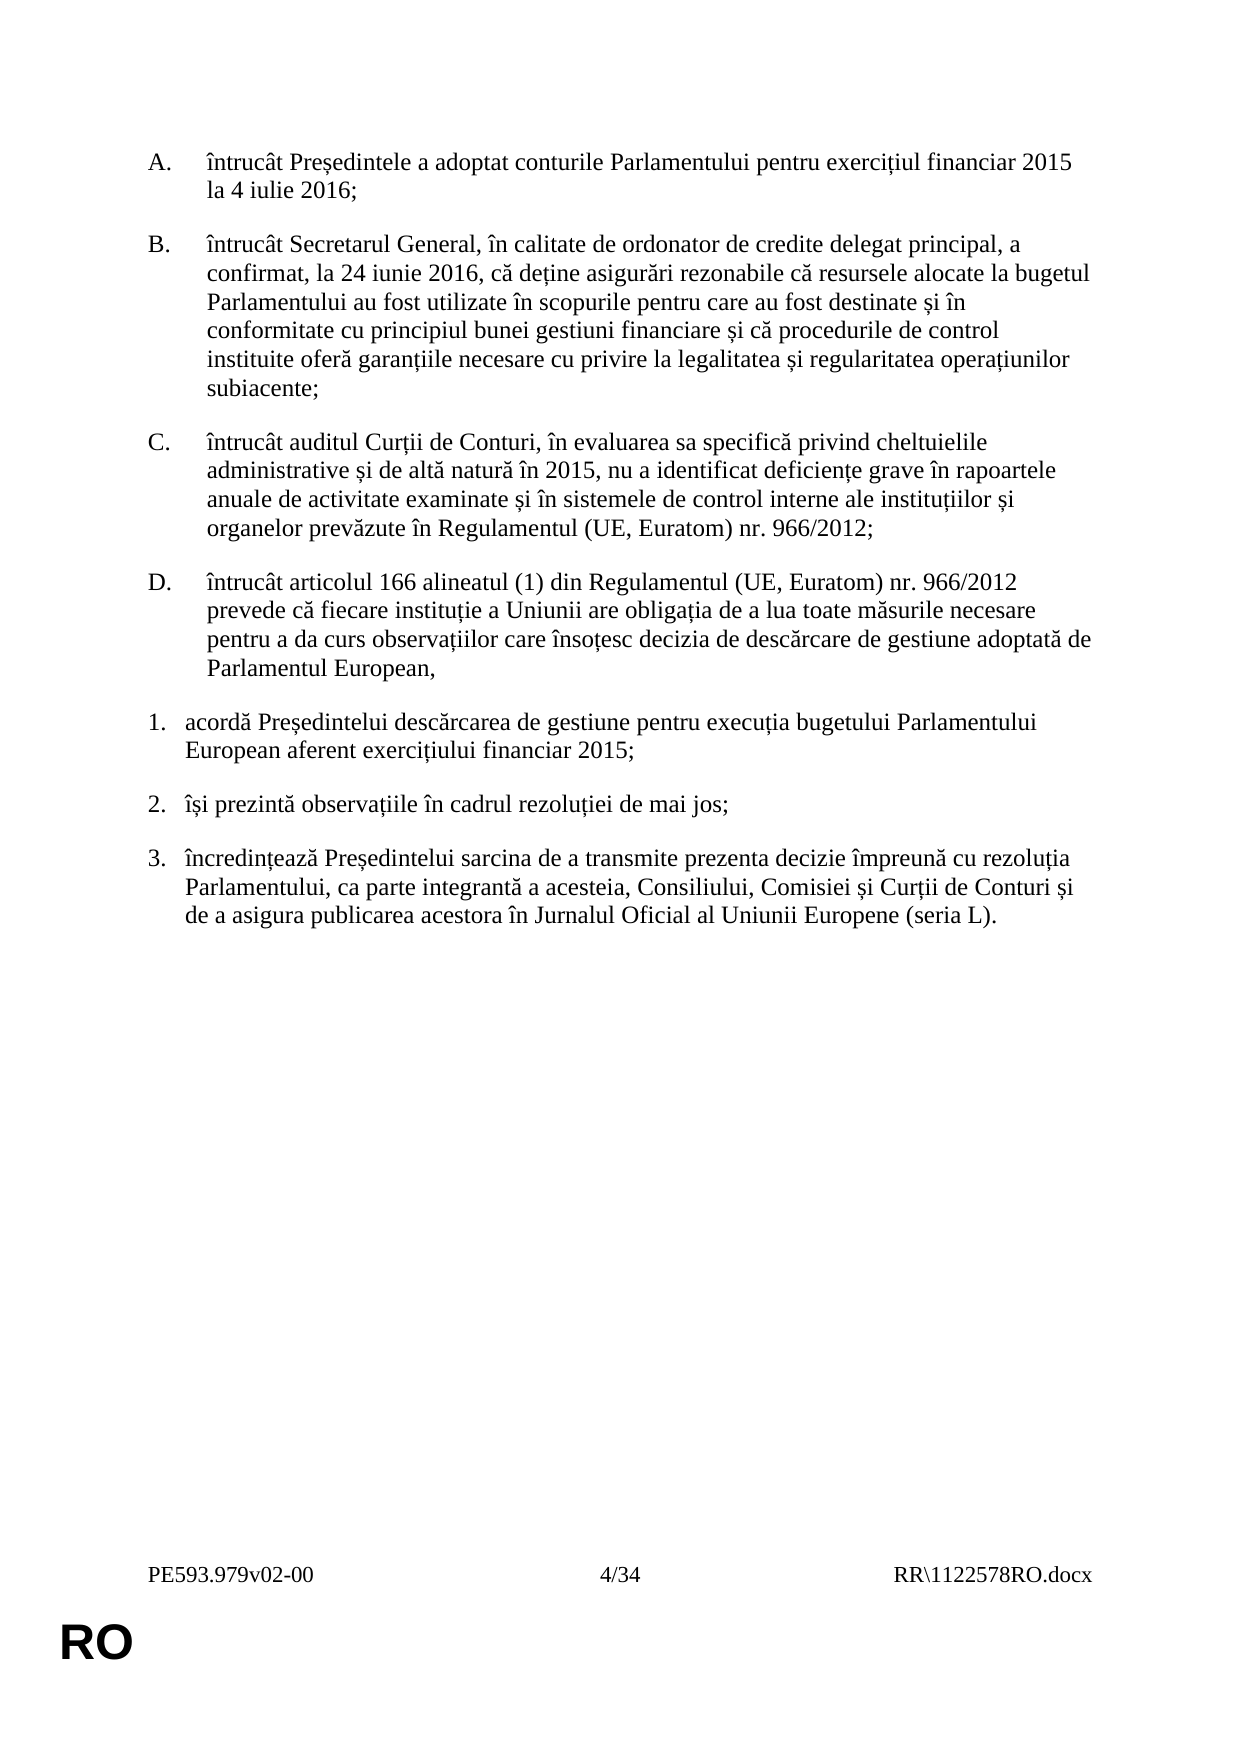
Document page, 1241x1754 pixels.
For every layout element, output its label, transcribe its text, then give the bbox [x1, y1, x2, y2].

text 1. acordă Președintelui descărcarea de gestiune pentru execuția bugetului Parlamentului European aferent exercițiului financiar 2015; [148, 707, 1093, 764]
text B. întrucât Secretarul General, în calitate de ordonator de credite delegat principal, a confirmat, la 24 iunie 2016, că deține asigurări rezonabile că resursele alocate la bugetul Parlamentului au fost utilizate în scopurile pentru care au fost destinate și în conformitate cu principiul bunei gestiuni financiare și că procedurile de control instituite oferă garanțiile necesare cu privire la legalitatea și regularitatea operațiunilor subiacente; [148, 229, 1093, 402]
text D. întrucât articolul 166 alineatul (1) din Regulamentul (UE, Euratom) nr. 966/2012 prevede că fiecare instituție a Uniunii are obligația de a lua toate măsurile necesare pentru a da curs observațiilor care însoțesc decizia de descărcare de gestiune adoptată de Parlamentul European, [148, 567, 1093, 682]
text C. întrucât auditul Curții de Conturi, în evaluarea sa specifică privind cheltuielile administrative și de altă natură în 2015, nu a identificat deficiențe grave în rapoartele anuale de activitate examinate și în sistemele de control interne ale instituțiilor și organelor prevăzute în Regulamentul (UE, Euratom) nr. 966/2012; [148, 427, 1093, 542]
text A. întrucât Președintele a adoptat conturile Parlamentului pentru exercițiul financiar 2015 la 4 iulie 2016; [148, 147, 1093, 204]
text 2. își prezintă observațiile în cadrul rezoluției de mai jos; [148, 789, 1093, 818]
text 3. încredințează Președintelui sarcina de a transmite prezenta decizie împreună cu rezoluția Parlamentului, ca parte integrantă a acesteia, Consiliului, Comisiei și Curții de Conturi și de a asigura publicarea acestora în Jurnalul Oficial al Uniunii Europene (seria L). [148, 843, 1093, 929]
